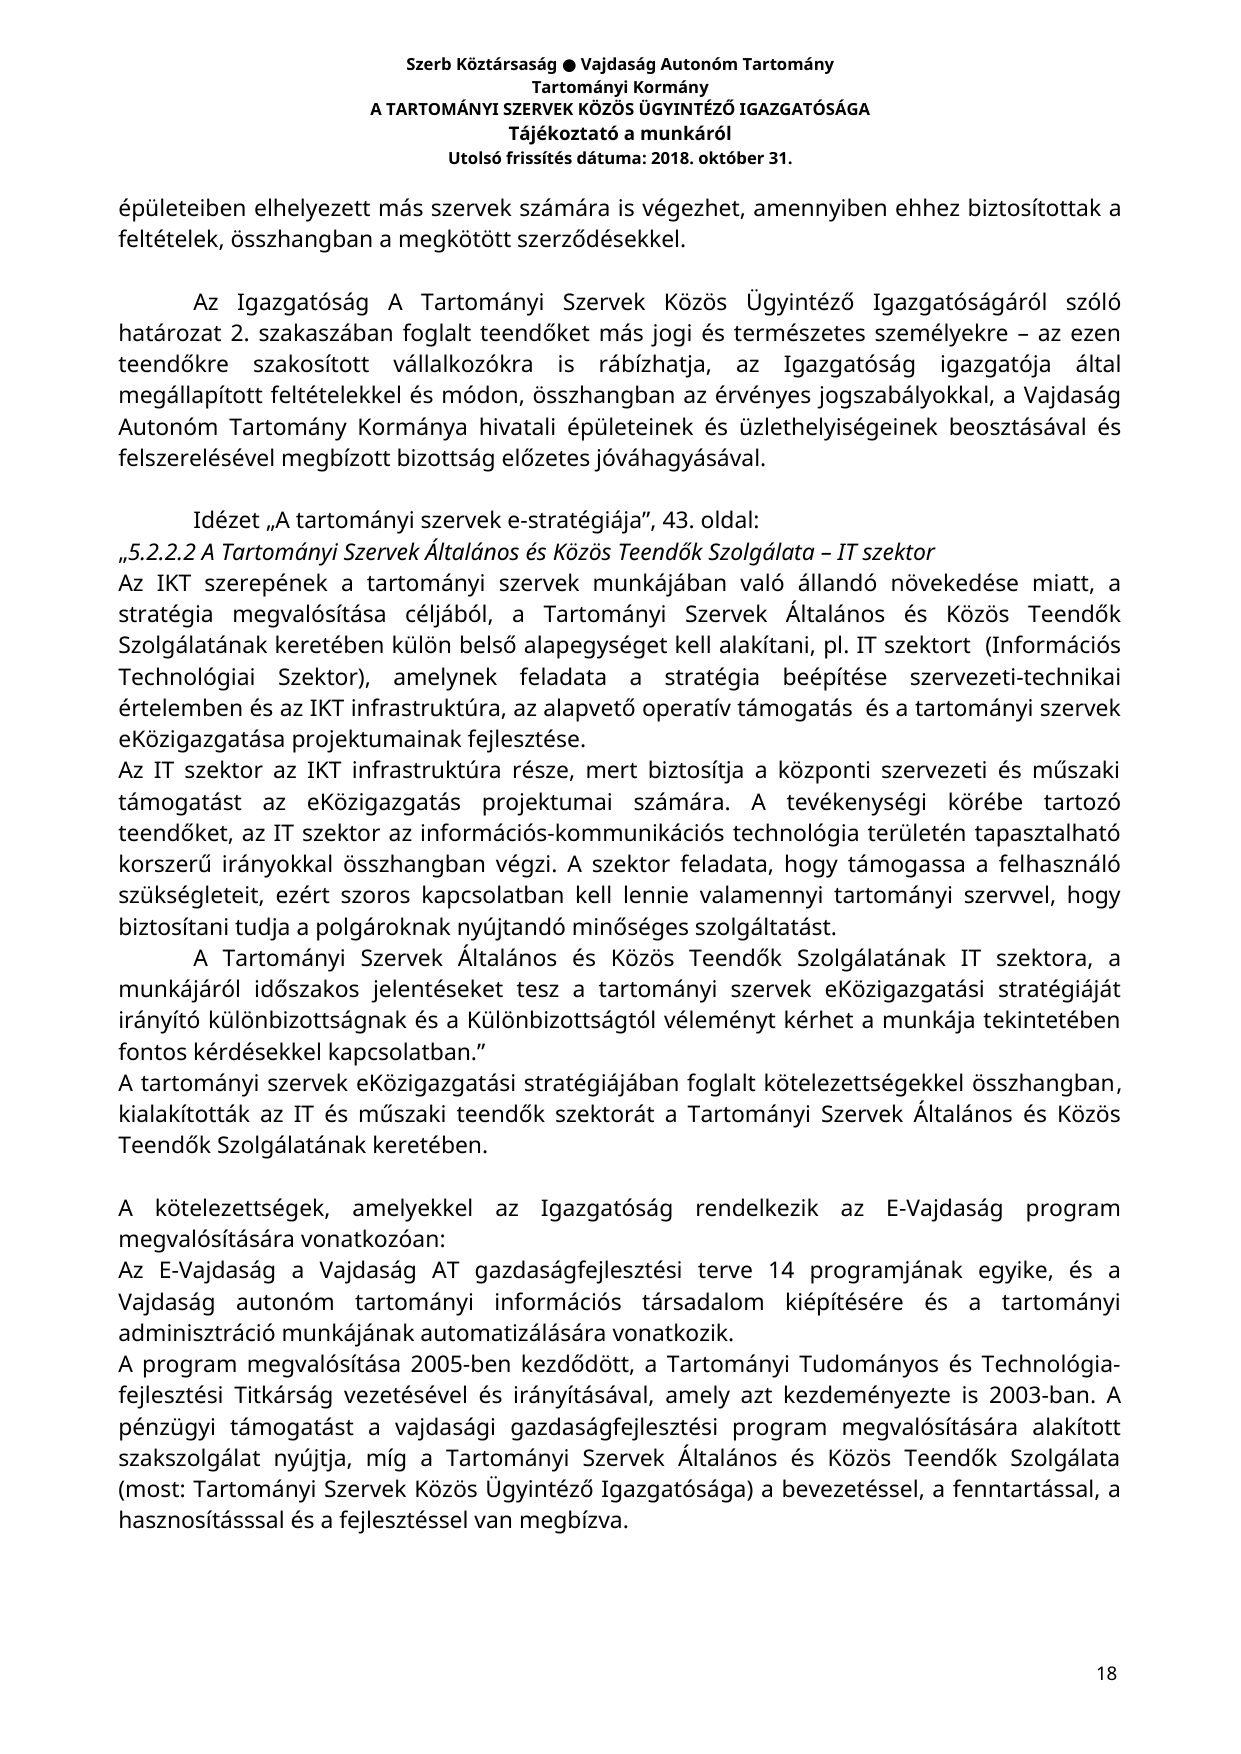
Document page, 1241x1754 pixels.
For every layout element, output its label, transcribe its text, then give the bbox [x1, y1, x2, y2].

text Az Е-Vajdaság a Vajdaság AT gazdaságfejlesztési terve 14 programjának egyike, és a Vajdaság autonóm tartományi információs társadalom kiépítésére és a tartományi adminisztráció munkájának automatizálására vonatkozik. [118, 1254, 1122, 1348]
text A kötelezettségek, amelyekkel az Igazgatóság rendelkezik az E-Vajdaság program megvalósítására vonatkozóan: [118, 1192, 1122, 1254]
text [118, 192, 1122, 254]
text A Tartományi Szervek Általános és Közös Teendők Szolgálatának IT szektora, a munkájáról időszakos jelentéseket tesz a tartományi szervek eKözigazgatási stratégiáját irányító különbizottságnak és a Különbizottságtól véleményt kérhet a munkája tekintetében fontos kérdésekkel kapcsolatban.” [118, 942, 1122, 1067]
text A tartományi szervek eKözigazgatási stratégiájában foglalt kötelezettségekkel összhangban, kialakították az IT és műszaki teendők szektorát a Tartományi Szervek Általános és Közös Teendők Szolgálatának keretében. [118, 1067, 1122, 1160]
text „5.2.2.2 A Tartományi Szervek Általános és Közös Teendők Szolgálata – IT szektor [118, 535, 1122, 567]
text Az Igazgatóság A Tartományi Szervek Közös Ügyintéző Igazgatóságáról szóló határozat 2. szakaszában foglalt teendőket más jogi és természetes személyekre – az ezen teendőkre szakosított vállalkozókra is rábízhatja, az Igazgatóság igazgatója által megállapított feltételekkel és módon, összhangban az érvényes jogszabályokkal, a Vajdaság Autonóm Tartomány Kormánya hivatali épületeinek és üzlethelyiségeinek beosztásával és felszerelésével megbízott bizottság előzetes jóváhagyásával. [118, 285, 1122, 473]
text A program megvalósítása 2005-ben kezdődött, a Tartományi Tudományos és Technológia-fejlesztési Titkárság vezetésével és irányításával, amely azt kezdeményezte is 2003-ban. A pénzügyi támogatást a vajdasági gazdaságfejlesztési program megvalósítására alakított szakszolgálat nyújtja, míg a Tartományi Szervek Általános és Közös Teendők Szolgálata (most: Tartományi Szervek Közös Ügyintéző Igazgatósága) a bevezetéssel, a fenntartással, a hasznosításssal és a fejlesztéssel van megbízva. [118, 1348, 1122, 1535]
text Az IT szektor az IKT infrastruktúra része, mert biztosítja a központi szervezeti és műszaki támogatást az eKözigazgatás projektumai számára. A tevékenységi körébe tartozó teendőket, az IT szektor az információs-kommunikációs technológia területén tapasztalható korszerű irányokkal összhangban végzi. A szektor feladata, hogy támogassa a felhasználó szükségleteit, ezért szoros kapcsolatban kell lennie valamennyi tartományi szervvel, hogy biztosítani tudja a polgároknak nyújtandó minőséges szolgáltatást. [118, 754, 1122, 942]
text Az IKT szerepének a tartományi szervek munkájában való állandó növekedése miatt, a stratégia megvalósítása céljából, a Tartományi Szervek Általános és Közös Teendők Szolgálatának keretében külön belső alapegységet kell alakítani, pl. IT szektort (Információs Technológiai Szektor), amelynek feladata a stratégia beépítése szervezeti-technikai értelemben és az IKT infrastruktúra, az alapvető operatív támogatás és a tartományi szervek eKözigazgatása projektumainak fejlesztése. [118, 567, 1122, 754]
text Idézet „A tartományi szervek e-stratégiája”, 43. oldal: [118, 504, 1122, 535]
